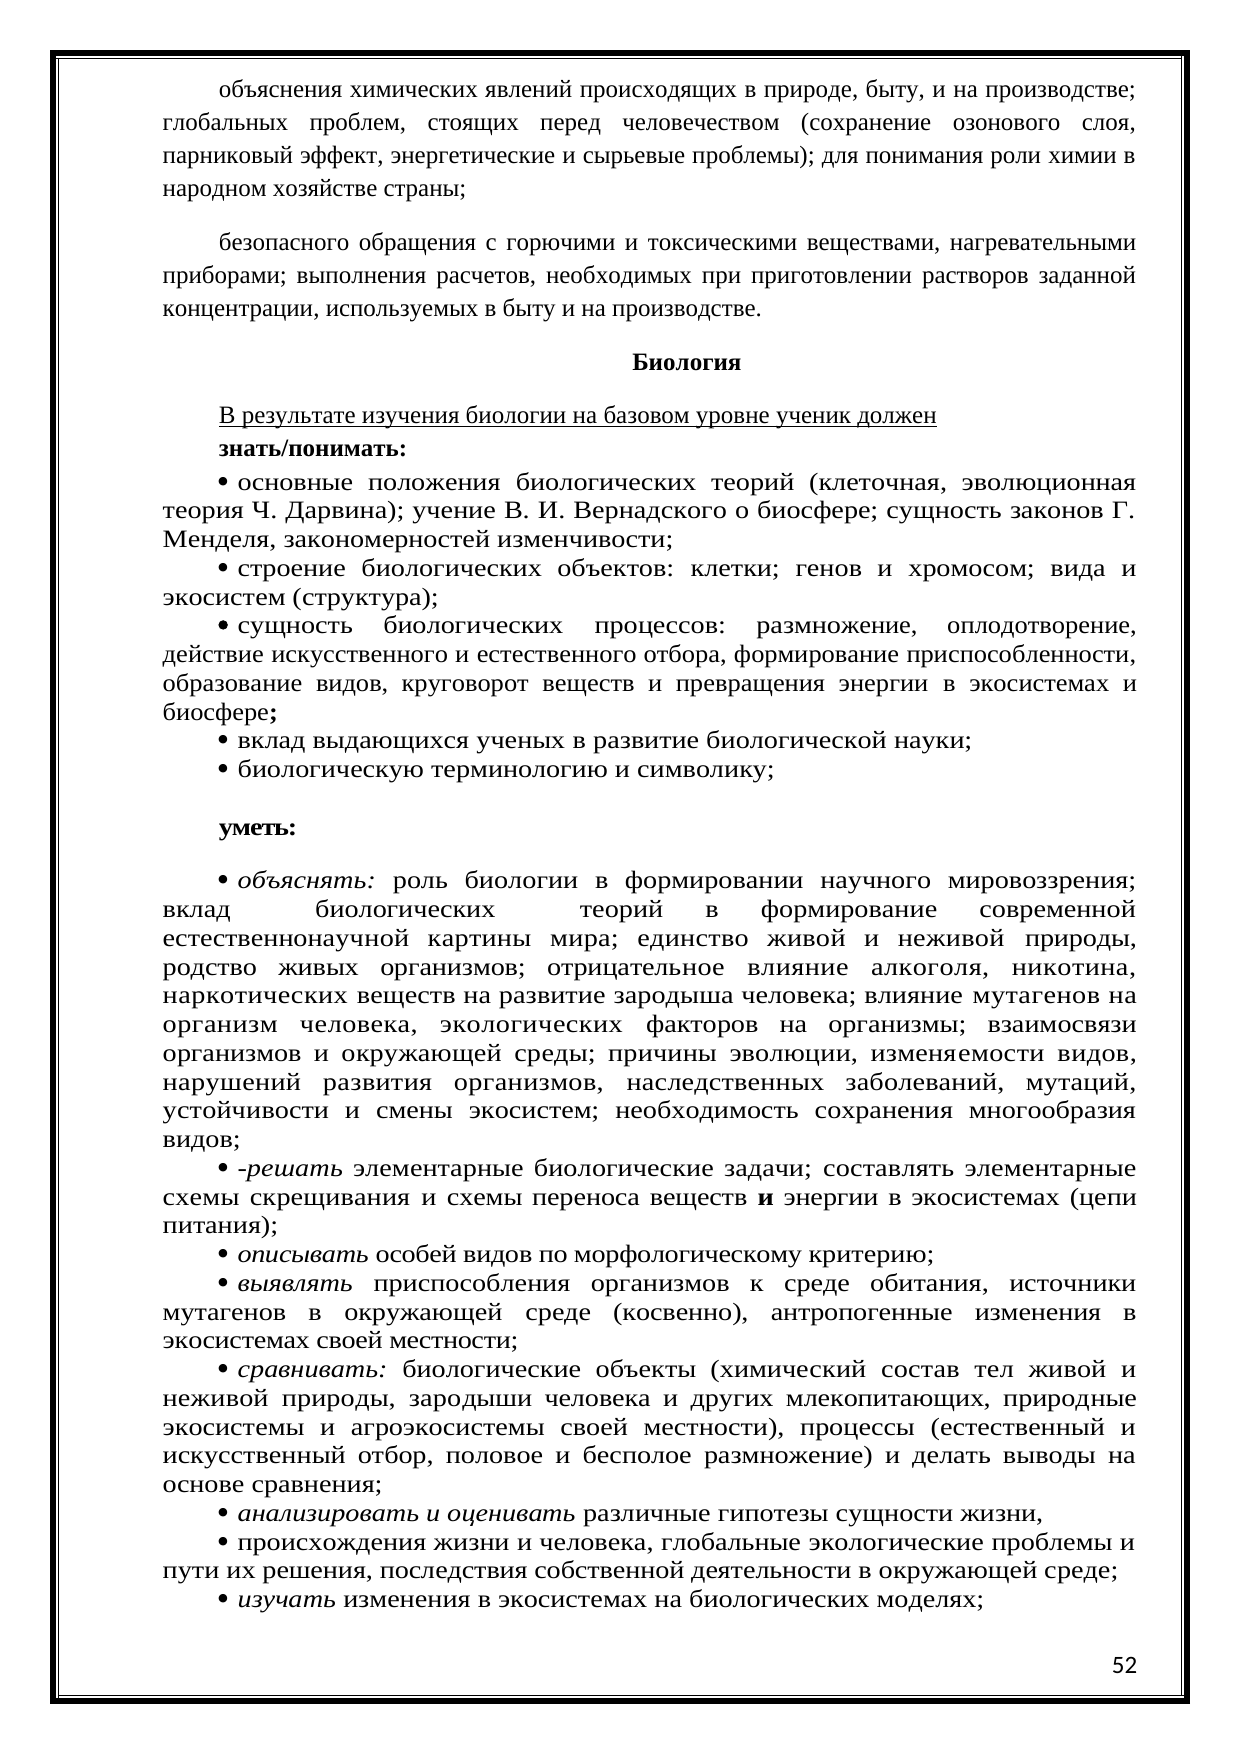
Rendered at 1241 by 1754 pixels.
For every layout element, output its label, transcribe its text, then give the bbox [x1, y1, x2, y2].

list строение биологических объектов: клетки; генов и хромосом; вида и экосистем (структура); [162, 553, 1137, 610]
text объяснения химических явлений происходящих в природе, быту, и на производстве; глобальных проблем, стоящих перед человечеством (сохранение озонового слоя, парниковый эффект, энергетические и сырьевые проблемы); для понимания роли химии в народном хозяйстве страны; [162, 74, 1137, 202]
list сущность биологических процессов: размножение, оплодотворение, действие искусственного и естественного отбора, формирование приспособленности, образование видов, круговорот веществ и превращения энергии в экосистемах и биосфере; [162, 610, 1137, 725]
list вклад выдающихся ученых в развитие биологической науки; [162, 725, 1137, 754]
list основные положения биологических теорий (клеточная, эволюционная теория Ч. Дарвина); учение В. И. Вернадского о биосфере; сущность законов Г. Менделя, закономерностей изменчивости; [162, 467, 1137, 553]
list происхождения жизни и человека, глобальные экологические проблемы и пути их решения, последствия собственной деятельности в окружающей среде; [162, 1527, 1137, 1584]
list -решать элементарные биологические задачи; составлять элементарные схемы скрещивания и схемы переноса веществ и энергии в экосистемах (цепи питания); [162, 1153, 1137, 1239]
list выявлять приспособления организмов к среде обитания, источники мутагенов в окружающей среде (косвенно), антропогенные изменения в экосистемах своей местности; [162, 1268, 1137, 1354]
text В результате изучения биологии на базовом уровне ученик должен [162, 401, 1137, 429]
text безопасного обращения с горючими и токсическими веществами, нагревательными приборами; выполнения расчетов, необходимых при приготовлении растворов заданной концентрации, используемых в быту и на производстве. [162, 227, 1137, 322]
list описывать особей видов по морфологическому критерию; [162, 1239, 1137, 1268]
list изучать изменения в экосистемах на биологических моделях; [162, 1584, 1137, 1613]
list анализировать и оценивать различные гипотезы сущности жизни, [162, 1498, 1137, 1527]
list биологическую терминологию и символику; [162, 754, 1137, 783]
list объяснять: роль биологии в формировании научного мировоззрения; вклад биологических теорий в формирование современной естественнонаучной картины мира; единство живой и неживой природы, родство живых организмов; отрицательное влияние алкоголя, никотина, наркотических веществ на развитие зародыша человека; влияние мутагенов на организм человека, экологических факторов на организмы; взаимосвязи организмов и окружающей среды; причины эволюции, изменяемости видов, нарушений развития организмов, наследственных заболеваний, мутаций, устойчивости и смены экосистем; необходимость сохранения многообразия видов; [162, 865, 1137, 1153]
list сравнивать: биологические объекты (химический состав тел живой и неживой природы, зародыши человека и других млекопитающих, природные экосистемы и агроэкосистемы своей местности), процессы (естественный и искусственный отбор, половое и бесполое размножение) и делать выводы на основе сравнения; [162, 1354, 1137, 1498]
text уметь: [162, 812, 1137, 840]
text знать/понимать: [162, 433, 1137, 462]
text Биология [162, 347, 1137, 375]
